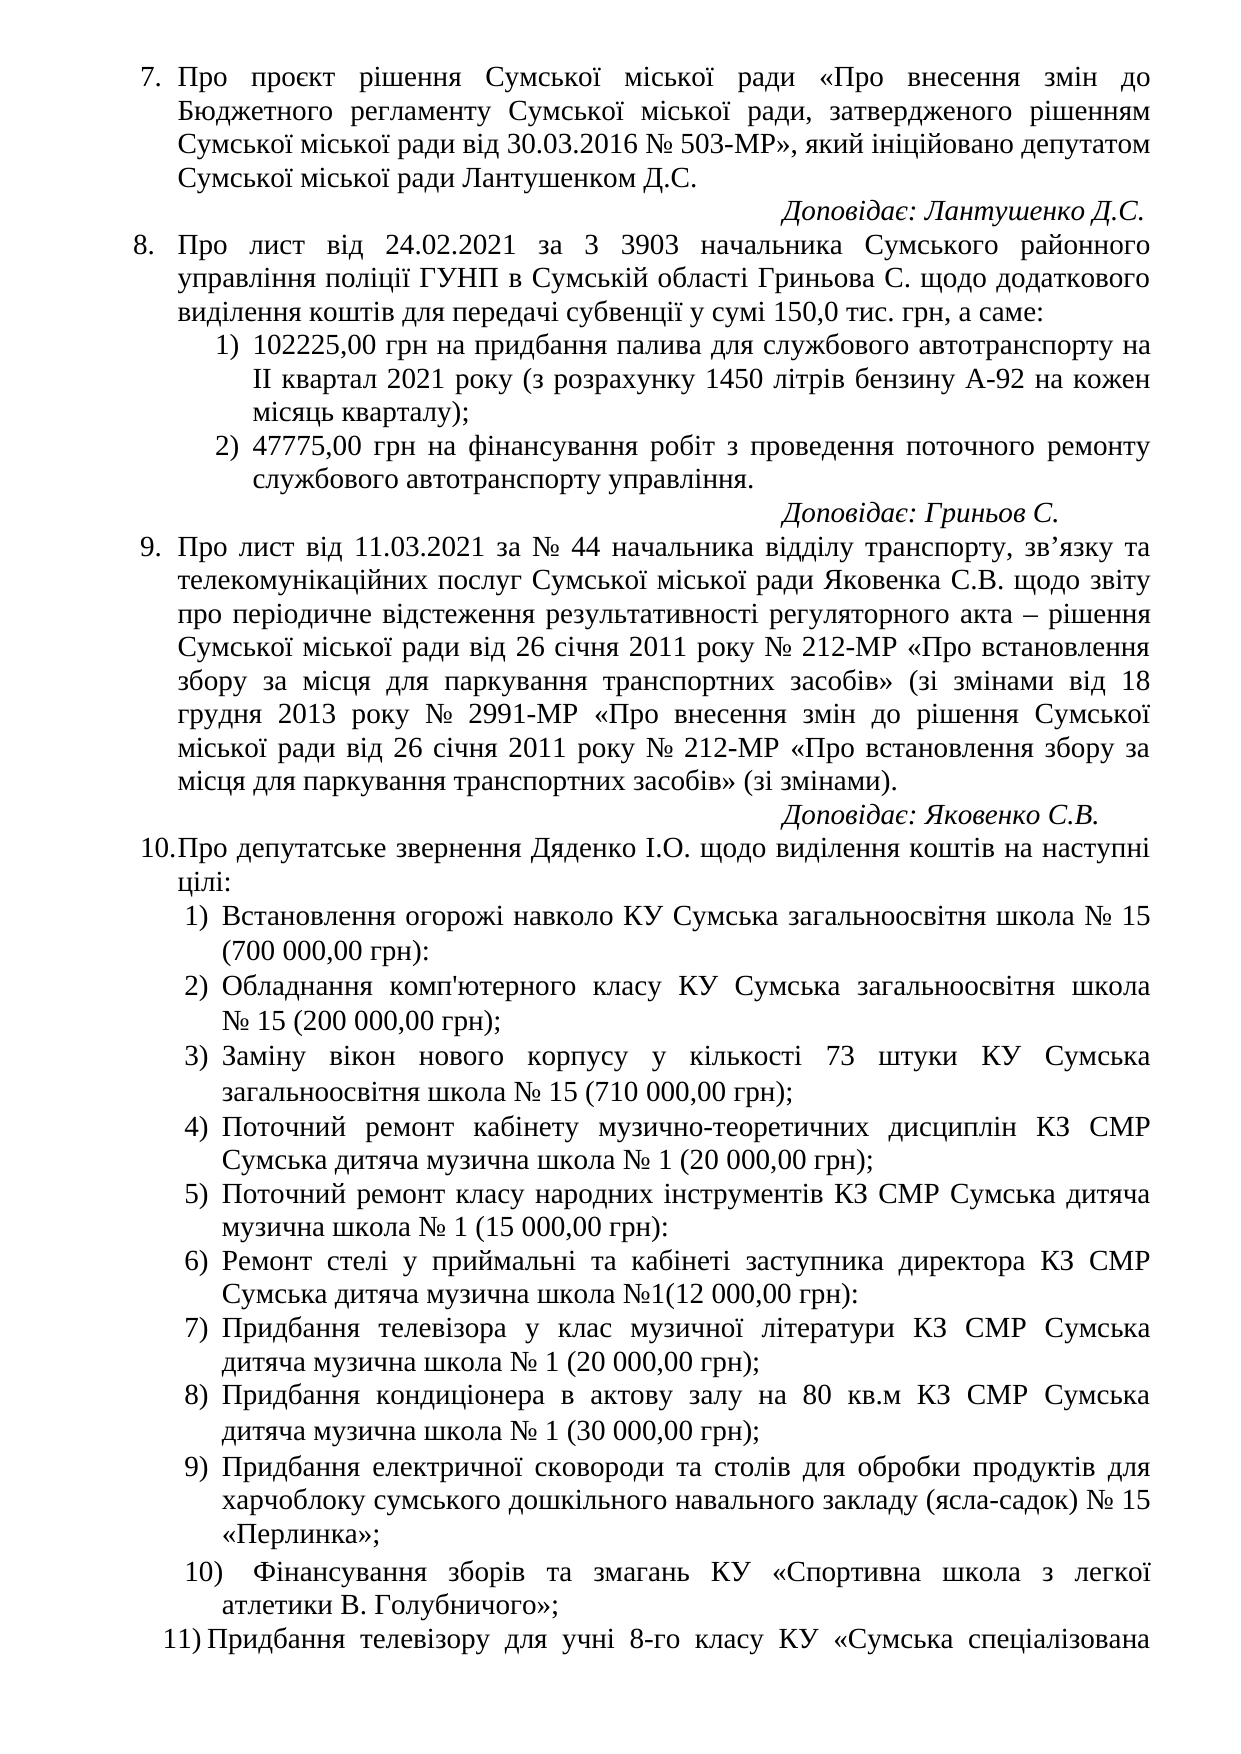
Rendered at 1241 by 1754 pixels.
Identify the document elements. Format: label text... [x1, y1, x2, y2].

list Про лист від 24.02.2021 за 3 3903 начальника Сумського районного управління поліції ГУНП в Сумській області Гриньова С. щодо додаткового виділення коштів для передачі субвенції у сумі 150,0 тис. грн, а саме: [133, 227, 1152, 327]
list 47775,00 грн на фінансування робіт з проведення поточного ремонту службового автотранспорту управління. [215, 428, 1152, 495]
list Придбання електричної сковороди та столів для обробки продуктів для харчоблоку сумського дошкільного навального закладу (ясла-садок) № 15 «Перлинка»; [184, 1449, 1152, 1549]
list Поточний ремонт класу народних інструментів КЗ СМР Сумська дитяча музична школа № 1 (15 000,00 грн): [184, 1176, 1152, 1243]
list Заміну вікон нового корпусу у кількості 73 штуки КУ Сумська загальноосвітня школа № 15 (710 000,00 грн); [184, 1038, 1152, 1107]
list Поточний ремонт кабінету музично-теоретичних дисциплін КЗ СМР Сумська дитяча музична школа № 1 (20 000,00 грн); [184, 1109, 1152, 1176]
list Про лист від 11.03.2021 за № 44 начальника відділу транспорту, зв’язку та телекомунікаційних послуг Сумської міської ради Яковенка С.В. щодо звіту про періодичне відстеження результативності регуляторного акта – рішення Сумської міської ради від 26 січня 2011 року № 212-МР «Про встановлення збору за місця для паркування транспортних засобів» (зі змінами від 18 грудня 2013 року № 2991-МР «Про внесення змін до рішення Сумської міської ради від 26 січня 2011 року № 212-МР «Про встановлення збору за місця для паркування транспортних засобів» (зі змінами). [140, 529, 1152, 797]
list Фінансування зборів та змагань КУ «Спортивна школа з легкої атлетики В. Голубничого»; [184, 1556, 1152, 1621]
text Доповідає: Лантушенко Д.С. [783, 193, 1152, 227]
list Про депутатське звернення Дяденко І.О. щодо виділення коштів на наступні цілі: [140, 831, 1152, 898]
list Придбання кондиціонера в актову залу на 80 кв.м КЗ СМР Сумська дитяча музична школа № 1 (30 000,00 грн); [184, 1377, 1152, 1447]
list Ремонт стелі у приймальні та кабінеті заступника директора КЗ СМР Сумська дитяча музична школа №1(12 000,00 грн): [184, 1243, 1152, 1310]
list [162, 1621, 1152, 1654]
text Доповідає: Яковенко С.В. [783, 797, 1152, 831]
list Придбання телевізора у клас музичної літератури КЗ СМР Сумська дитяча музична школа № 1 (20 000,00 грн); [184, 1310, 1152, 1377]
list Обладнання комп'ютерного класу КУ Сумська загальноосвітня школа № 15 (200 000,00 грн); [184, 968, 1152, 1037]
list Встановлення огорожі навколо КУ Сумська загальноосвітня школа № 15 (700 000,00 грн): [184, 898, 1152, 966]
text Доповідає: Гриньов С. [783, 495, 1152, 529]
list 102225,00 грн на придбання палива для службового автотранспорту на ІІ квартал 2021 року (з розрахунку 1450 літрів бензину А-92 на кожен місяць кварталу); [215, 327, 1152, 428]
list Про проєкт рішення Сумської міської ради «Про внесення змін до Бюджетного регламенту Сумської міської ради, затвердженого рішенням Сумської міської ради від 30.03.2016 № 503-МР», який ініційовано депутатом Сумської міської ради Лантушенком Д.С. [140, 59, 1152, 193]
